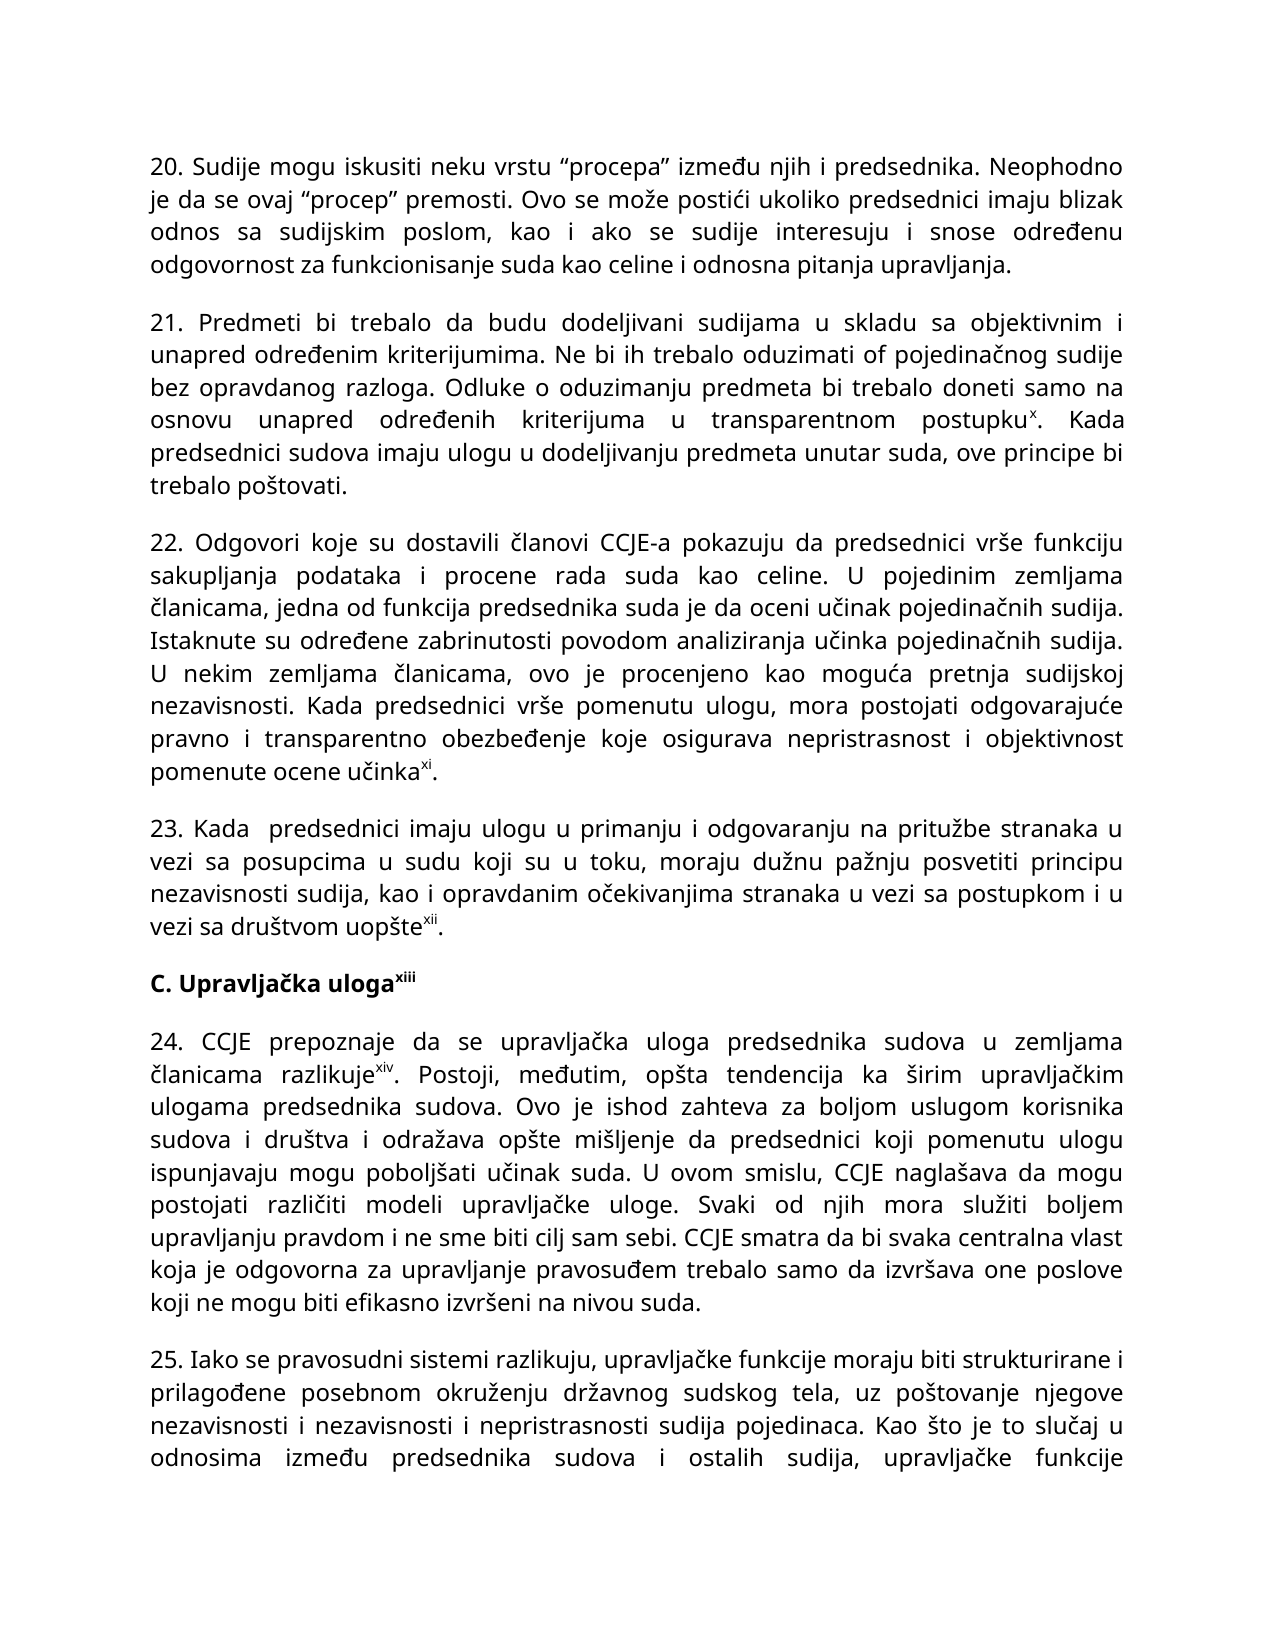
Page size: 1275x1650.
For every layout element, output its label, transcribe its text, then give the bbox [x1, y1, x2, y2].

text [150, 1343, 1125, 1474]
text 22. Odgovori koje su dostavili članovi CCJE-a pokazuju da predsednici vrše funkciju sakupljanja podataka i procene rada suda kao celine. U pojedinim zemljama članicama, jedna od funkcija predsednika suda je da oceni učinak pojedinačnih sudija. Istaknute su određene zabrinutosti povodom analiziranja učinka pojedinačnih sudija. U nekim zemljama članicama, ovo je procenjeno kao moguća pretnja sudijskoj nezavisnosti. Kada predsednici vrše pomenutu ulogu, mora postojati odgovarajuće pravno i transparentno obezbeđenje koje osigurava nepristrasnost i objektivnost pomenute ocene učinka. [150, 526, 1125, 787]
text 20. Sudije mogu iskusiti neku vrstu “procepa” između njih i predsednika. Neophodno je da se ovaj “procep” premosti. Ovo se može postići ukoliko predsednici imaju blizak odnos sa sudijskim poslom, kao i ako se sudije interesuju i snose određenu odgovornost za funkcionisanje suda kao celine i odnosna pitanja upravljanja. [150, 150, 1125, 280]
text 23. Kada predsednici imaju ulogu u primanju i odgovaranju na pritužbe stranaka u vezi sa posupcima u sudu koji su u toku, moraju dužnu pažnju posvetiti principu nezavisnosti sudija, kao i opravdanim očekivanjima stranaka u vezi sa postupkom i u vezi sa društvom uopšte. [150, 812, 1125, 942]
text 24. CCJE prepoznaje da se upravljačka uloga predsednika sudova u zemljama članicama razlikuje. Postoji, međutim, opšta tendencija ka širim upravljačkim ulogama predsednika sudova. Ovo je ishod zahteva za boljom uslugom korisnika sudova i društva i odražava opšte mišljenje da predsednici koji pomenutu ulogu ispunjavaju mogu poboljšati učinak suda. U ovom smislu, CCJE naglašava da mogu postojati različiti modeli upravljačke uloge. Svaki od njih mora služiti boljem upravljanju pravdom i ne sme biti cilj sam sebi. CCJE smatra da bi svaka centralna vlast koja je odgovorna za upravljanje pravosuđem trebalo samo da izvršava one poslove koji ne mogu biti efikasno izvršeni na nivou suda. [150, 1025, 1125, 1318]
text 21. Predmeti bi trebalo da budu dodeljivani sudijama u skladu sa objektivnim i unapred određenim kriterijumima. Ne bi ih trebalo oduzimati of pojedinačnog sudije bez opravdanog razloga. Odluke o oduzimanju predmeta bi trebalo doneti samo na osnovu unapred određenih kriterijuma u transparentnom postupku. Kada predsednici sudova imaju ulogu u dodeljivanju predmeta unutar suda, ove principe bi trebalo poštovati. [150, 305, 1125, 501]
text C. Upravljačka uloga [150, 967, 1125, 1000]
